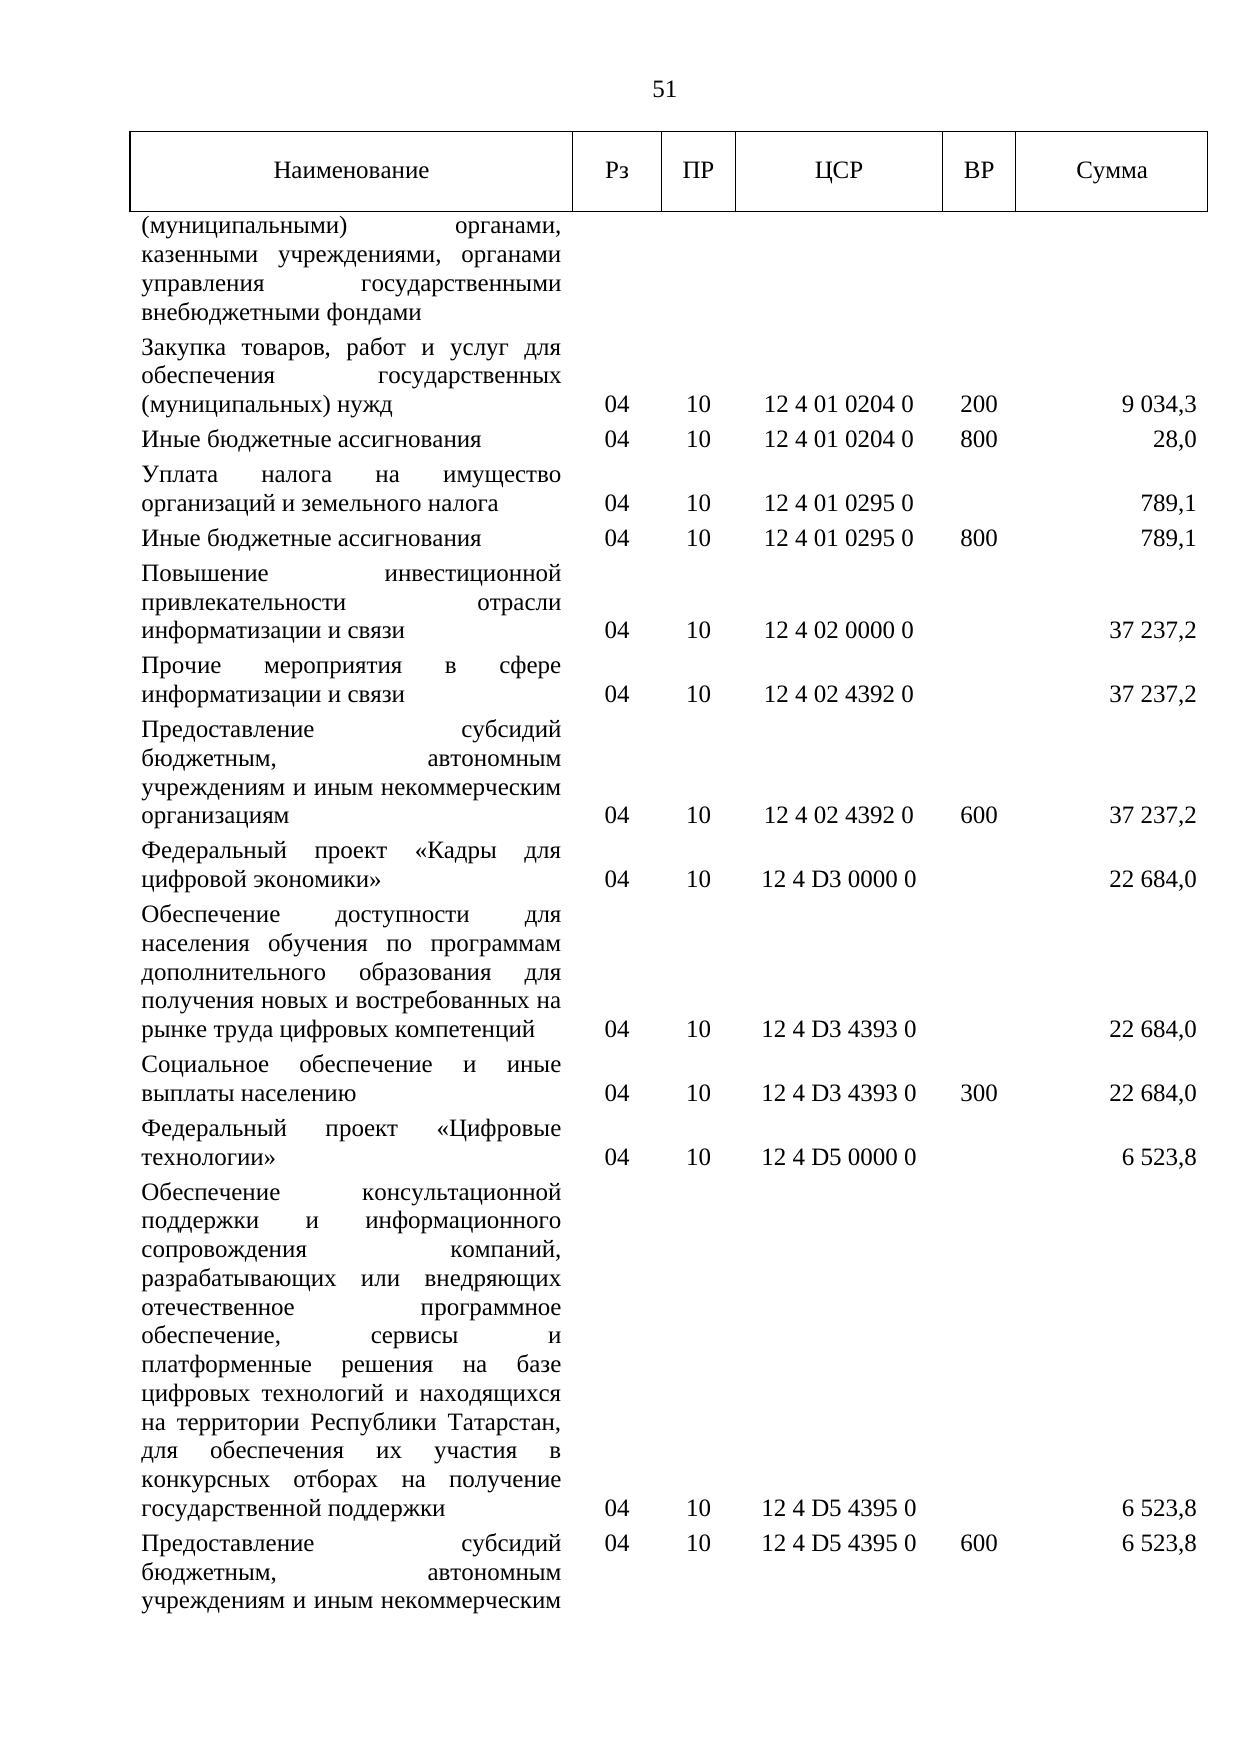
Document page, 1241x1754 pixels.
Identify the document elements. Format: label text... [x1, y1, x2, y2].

table_header Рз [573, 132, 661, 211]
table_header Наименование [131, 132, 572, 211]
table_header Сумма [1016, 132, 1207, 211]
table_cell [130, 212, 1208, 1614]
table_header ПР [662, 132, 735, 211]
table_header ЦСР [736, 132, 942, 211]
table_header ВР [943, 132, 1015, 211]
